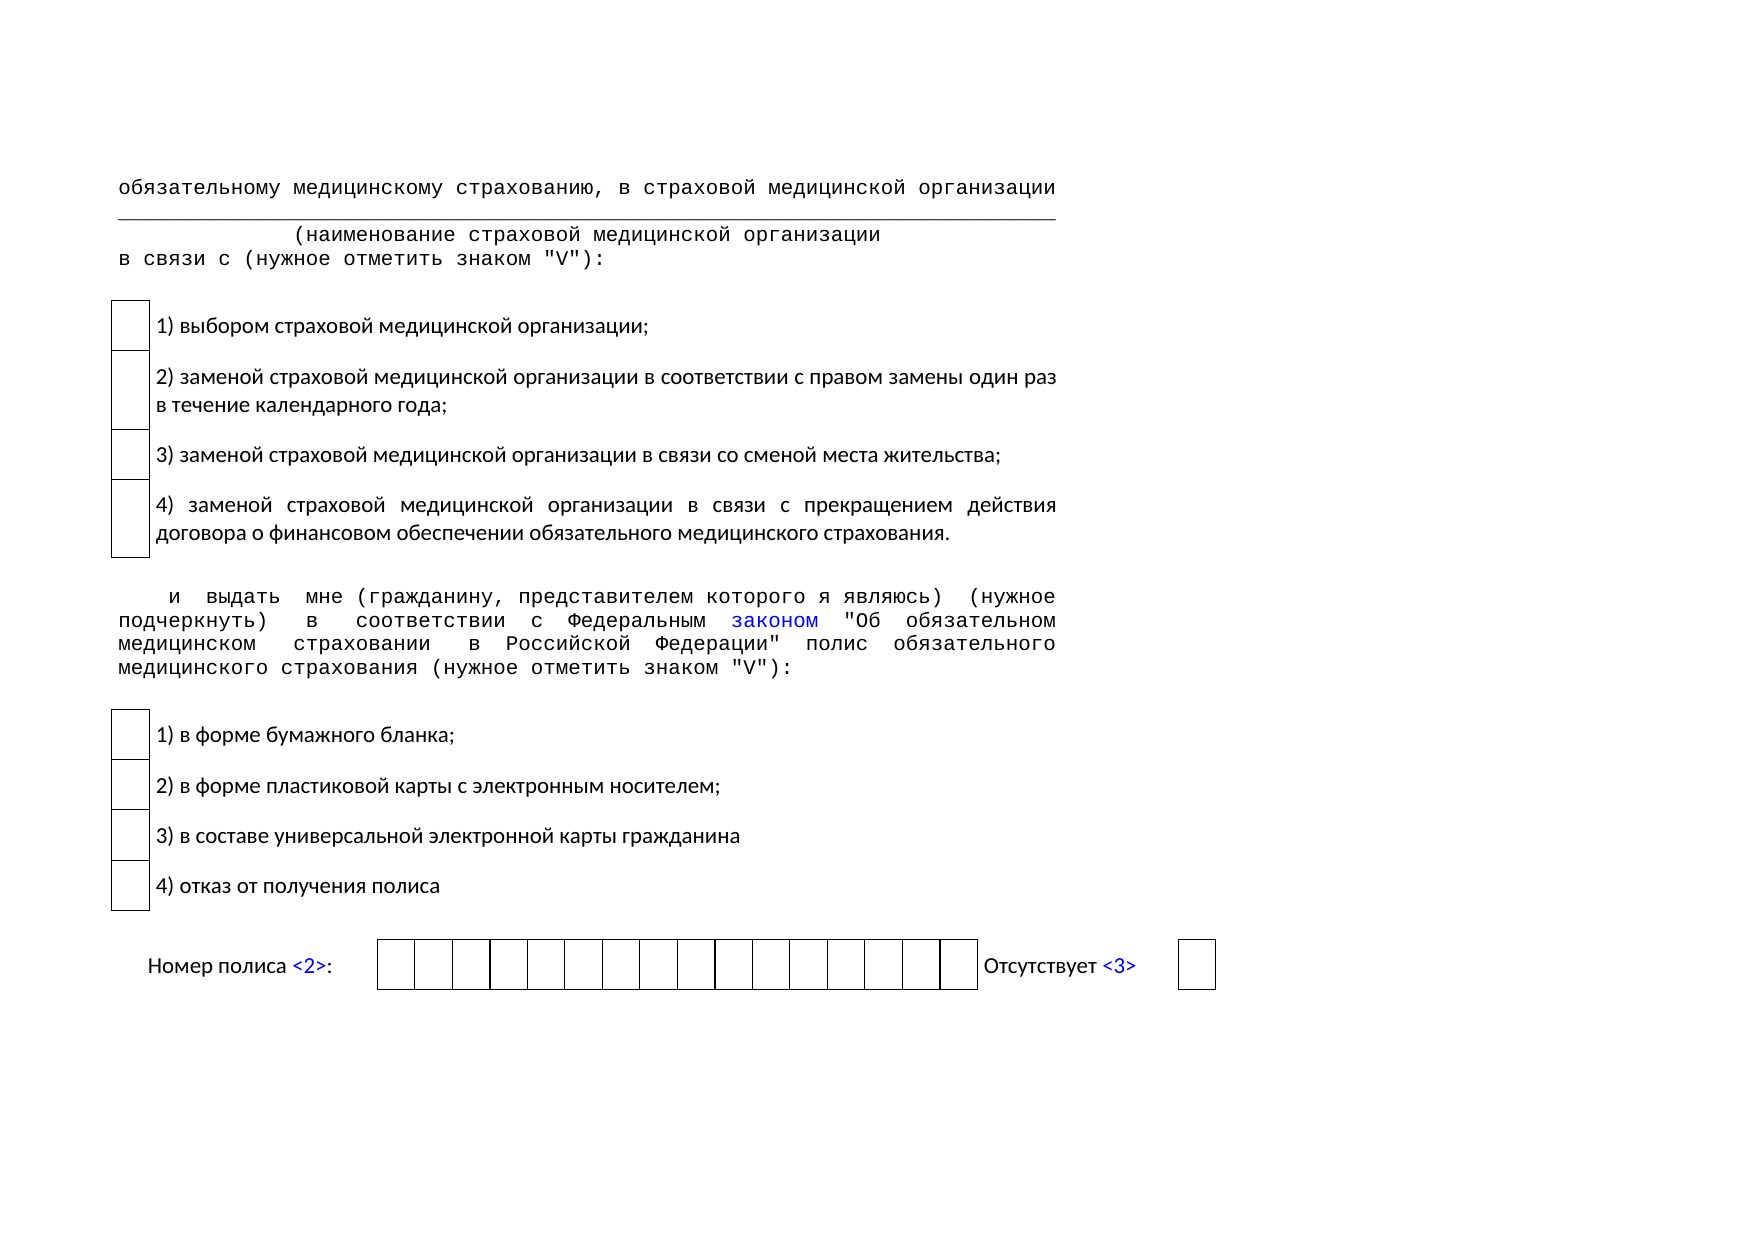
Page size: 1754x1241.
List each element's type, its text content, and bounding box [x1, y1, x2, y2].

table_cell 3) в составе универсальной электронной карты гражданина [150, 809, 1059, 860]
table_header [678, 940, 714, 989]
table_header [415, 940, 452, 989]
table_header Номер полиса <2>: [112, 939, 377, 989]
table_header [528, 940, 564, 989]
table_cell [112, 861, 149, 910]
table_header [828, 940, 864, 989]
table_cell [112, 760, 149, 809]
text медицинском страховании в Российской Федерации" полис обязательного [118, 633, 1636, 657]
table_header [941, 940, 977, 989]
table_header [640, 940, 677, 989]
text обязательному медицинскому страхованию, в страховой медицинской организации [118, 177, 1636, 201]
text и выдать мне (гражданину, представителем которого я являюсь) (нужное [118, 586, 1636, 610]
table_header [865, 940, 902, 989]
table_header 1) в форме бумажного бланка; [150, 709, 1059, 759]
table_header [112, 301, 149, 350]
table_cell 2) заменой страховой медицинской организации в соответствии с правом замены один раз в течение календарного года; [150, 350, 1064, 428]
table_header [491, 940, 527, 989]
table_header [565, 940, 602, 989]
table_cell 4) отказ от получения полиса [150, 860, 1059, 910]
table_header [1179, 940, 1215, 989]
table_header [716, 940, 752, 989]
table_header [112, 710, 149, 759]
table_header [903, 940, 939, 989]
table_header [378, 940, 414, 989]
table_cell [112, 480, 149, 557]
table_cell [112, 351, 149, 428]
table_header [790, 940, 827, 989]
table_header 1) выбором страховой медицинской организации; [150, 300, 1064, 350]
text подчеркнуть) в соответствии с Федеральным законом "Об обязательном [118, 610, 1636, 633]
text в связи с (нужное отметить знаком "V"): [118, 248, 1636, 272]
text ___________________________________________________________________________ [118, 201, 1636, 224]
table_cell 2) в форме пластиковой карты с электронным носителем; [150, 759, 1059, 809]
table_header Отсутствует <3> [978, 939, 1178, 989]
table_header [453, 940, 489, 989]
text медицинского страхования (нужное отметить знаком "V"): [118, 657, 1636, 681]
table_cell 4) заменой страховой медицинской организации в связи с прекращением действия договора о финансовом обеспечении обязательного медицинского страхования. [150, 479, 1064, 557]
table_header [753, 940, 789, 989]
table_cell [112, 430, 149, 479]
table_cell [112, 810, 149, 860]
table_cell 3) заменой страховой медицинской организации в связи со сменой места жительства; [150, 429, 1064, 479]
table_header [603, 940, 639, 989]
text (наименование страховой медицинской организации [118, 224, 1636, 248]
